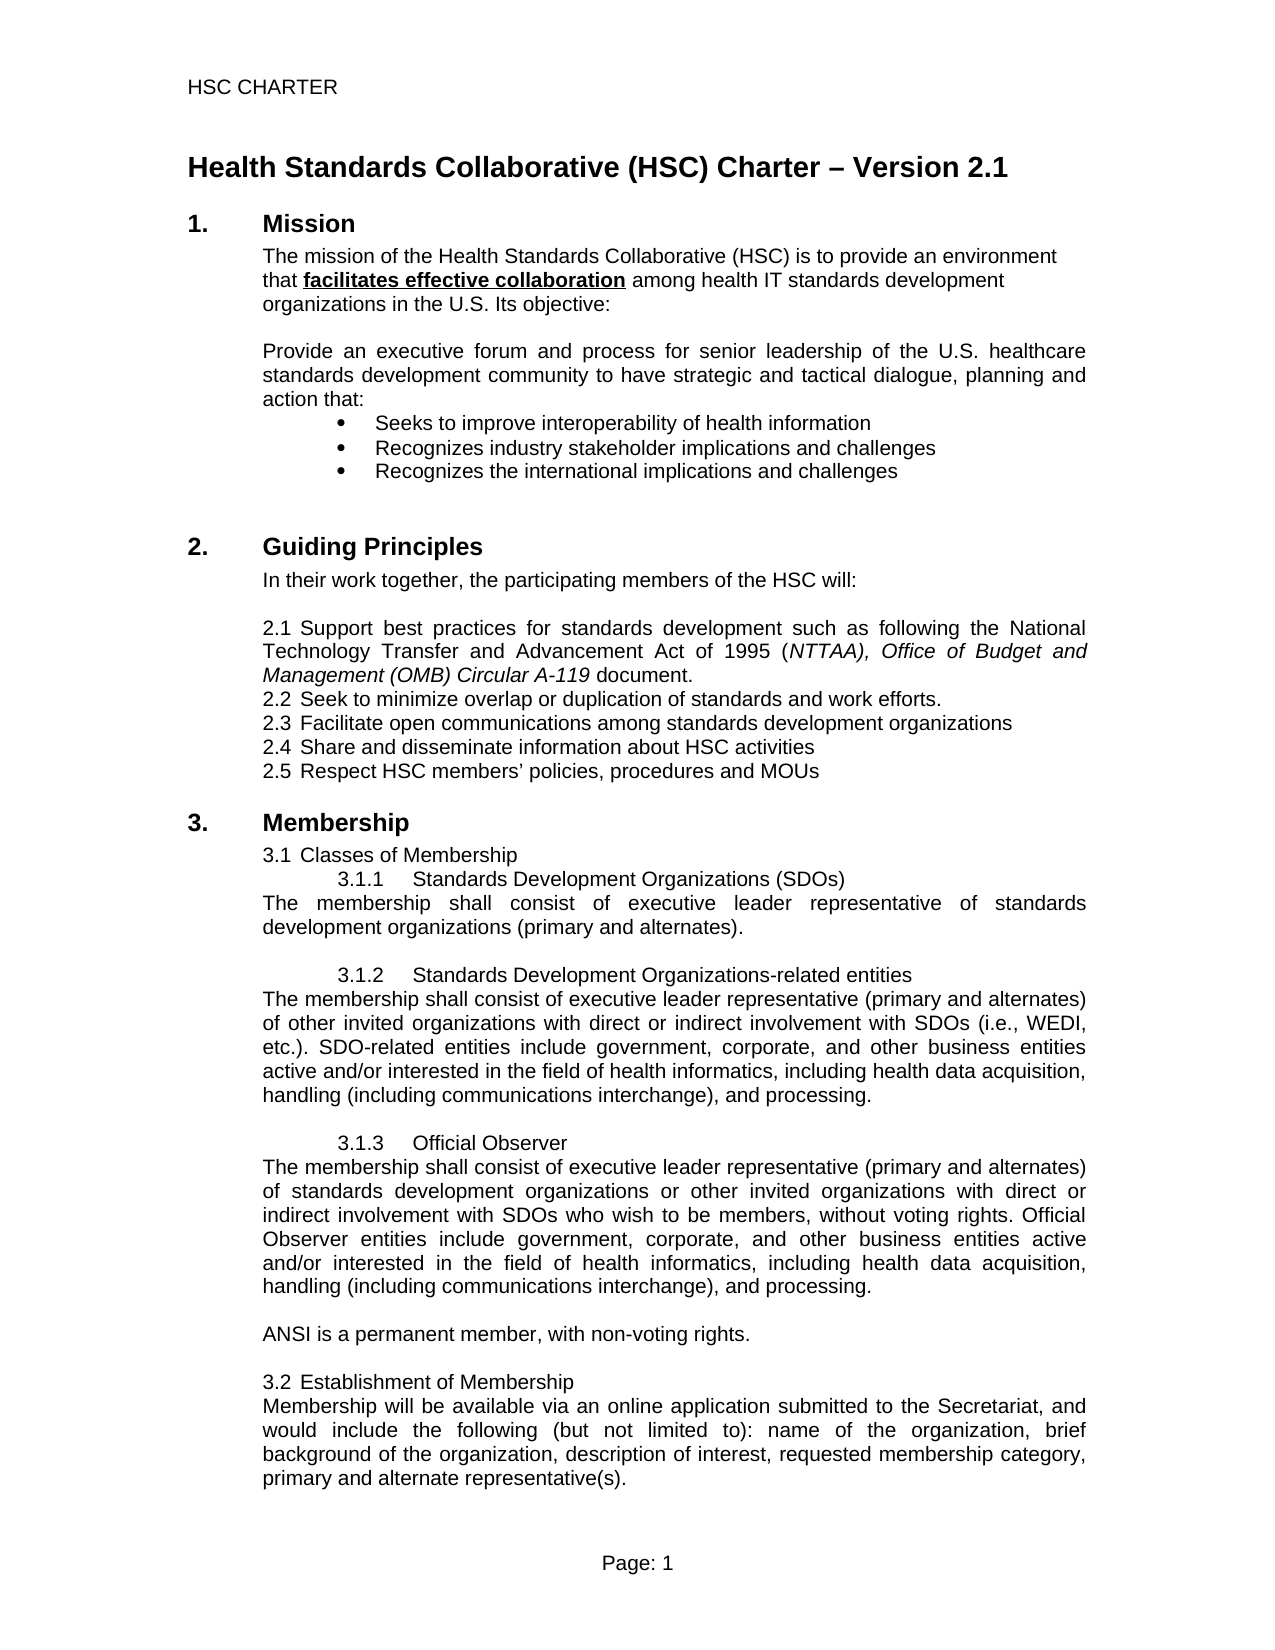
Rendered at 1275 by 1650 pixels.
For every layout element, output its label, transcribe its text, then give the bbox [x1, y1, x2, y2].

text In their work together, the participating members of the HSC will: [262, 567, 1087, 591]
subtitle Respect HSC members’ policies, procedures and MOUs [262, 759, 1087, 783]
text Membership will be available via an online application submitted to the Secretariat, and would include the following (but not limited to): name of the organization, brief background of the organization, description of interest, requested membership category, primary and alternate representative(s). [262, 1394, 1087, 1490]
subtitle Guiding Principles [187, 532, 1087, 561]
text Health Standards Collaborative (HSC) Charter – Version 2.1 [187, 150, 1087, 183]
subtitle Seeks to improve interoperability of health information [337, 411, 1087, 435]
subtitle Support best practices for standards development such as following the National Technology Transfer and Advancement Act of 1995 (NTTAA), Office of Budget and Management (OMB) Circular A-119 document. [262, 615, 1087, 687]
subtitle Mission [187, 208, 1087, 237]
subtitle Provide an executive forum and process for senior leadership of the U.S. healthcare standards development community to have strategic and tactical dialogue, planning and action that: [262, 339, 1087, 411]
text ANSI is a permanent member, with non-voting rights. [262, 1322, 1087, 1346]
subtitle Recognizes industry stakeholder implications and challenges [337, 435, 1087, 459]
subtitle Share and disseminate information about HSC activities [262, 735, 1087, 759]
subtitle Official Observer [337, 1131, 1087, 1154]
text The membership shall consist of executive leader representative (primary and alternates) of standards development organizations or other invited organizations with direct or indirect involvement with SDOs who wish to be members, without voting rights. Official Observer entities include government, corporate, and other business entities active and/or interested in the field of health informatics, including health data acquisition, handling (including communications interchange), and processing. [262, 1154, 1087, 1298]
subtitle Recognizes the international implications and challenges [337, 459, 1087, 483]
text The membership shall consist of executive leader representative of standards development organizations (primary and alternates). [262, 891, 1087, 939]
subtitle Facilitate open communications among standards development organizations [262, 711, 1087, 735]
text The membership shall consist of executive leader representative (primary and alternates) of other invited organizations with direct or indirect involvement with SDOs (i.e., WEDI, etc.). SDO-related entities include government, corporate, and other business entities active and/or interested in the field of health informatics, including health data acquisition, handling (including communications interchange), and processing. [262, 987, 1087, 1107]
subtitle Standards Development Organizations (SDOs) [337, 867, 1087, 891]
subtitle Classes of Membership [262, 843, 1087, 867]
text The mission of the Health Standards Collaborative (HSC) is to provide an environment that facilitates effective collaboration among health IT standards development organizations in the U.S. Its objective: [262, 243, 1087, 315]
subtitle Establishment of Membership [262, 1370, 1087, 1394]
subtitle Standards Development Organizations-related entities [337, 963, 1087, 987]
subtitle Seek to minimize overlap or duplication of standards and work efforts. [262, 687, 1087, 711]
subtitle Membership [187, 808, 1087, 837]
